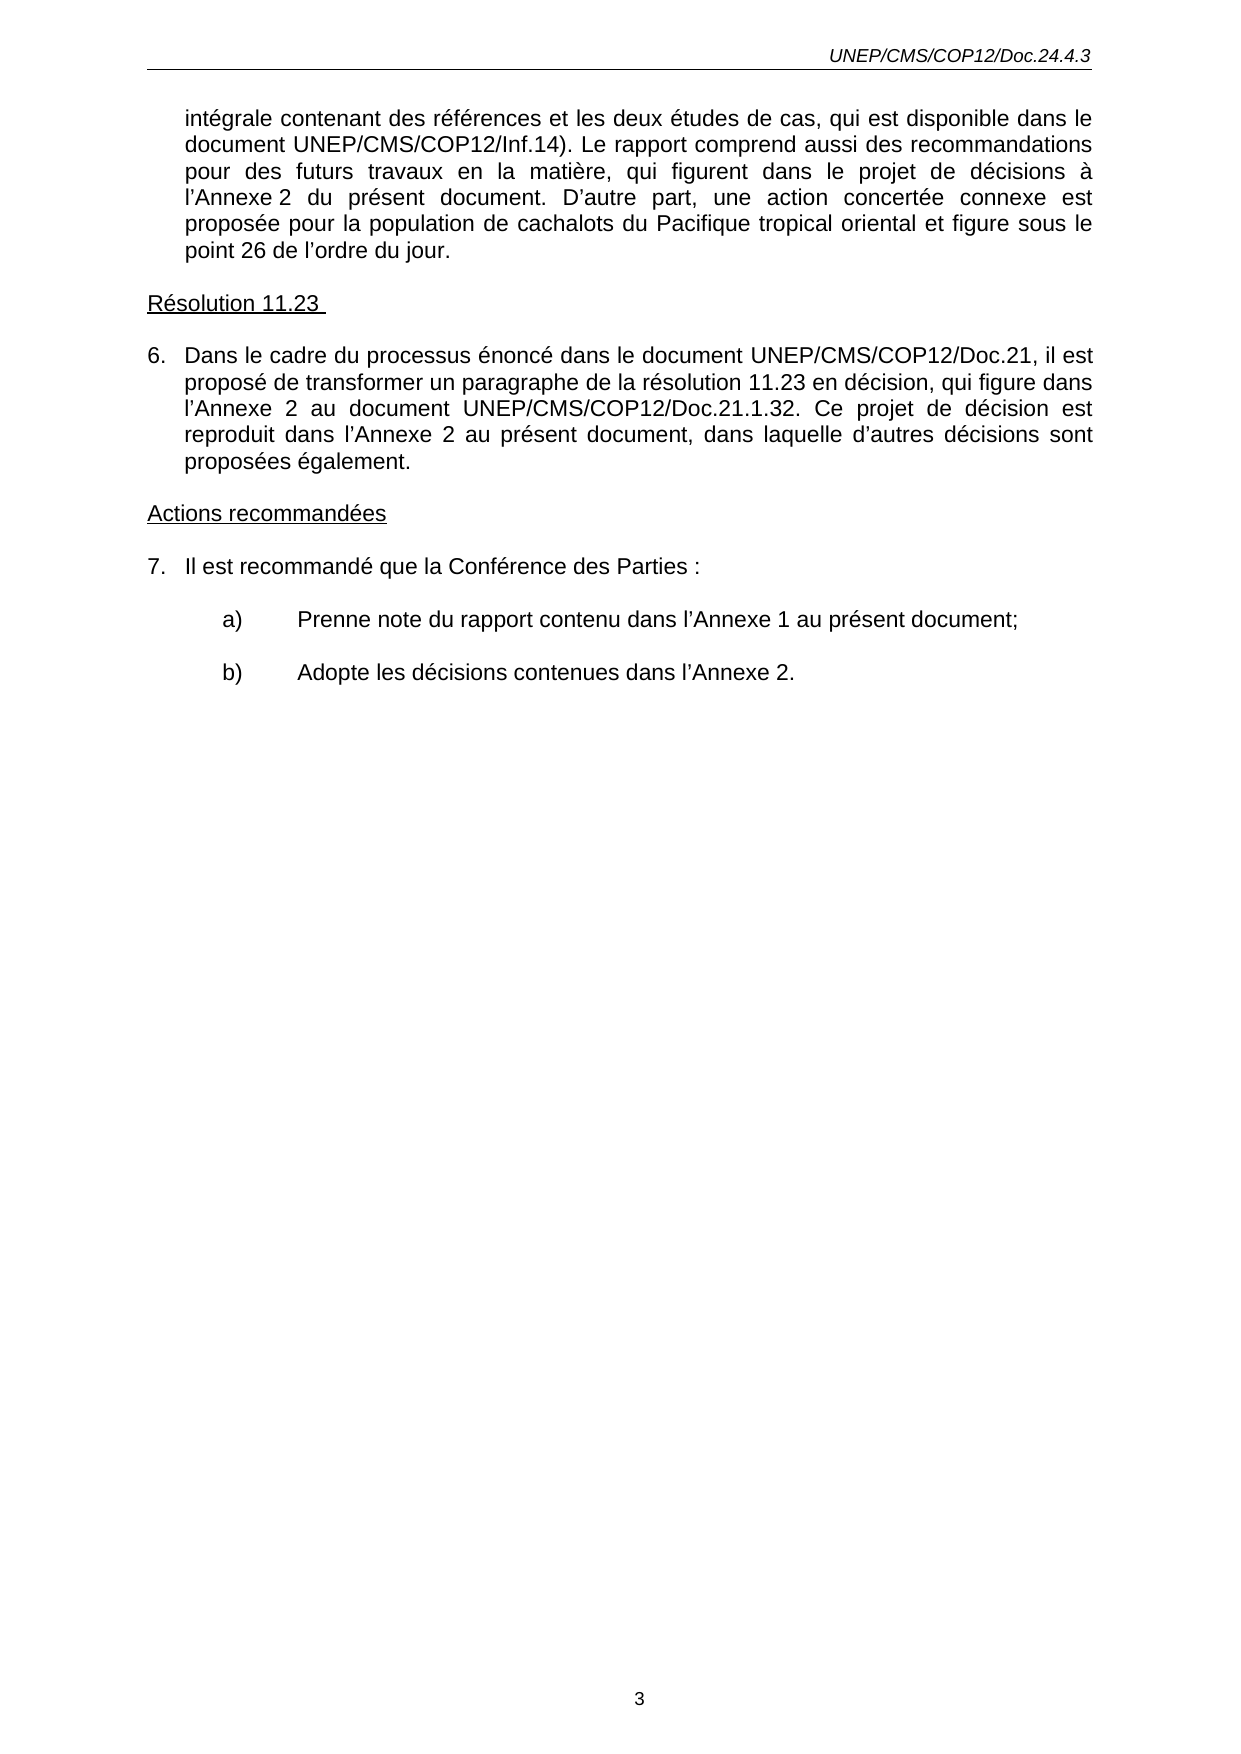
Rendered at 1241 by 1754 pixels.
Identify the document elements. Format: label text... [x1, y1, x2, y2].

text Actions recommandées [147, 500, 1093, 527]
list Adopte les décisions contenues dans l’Annexe 2. [222, 658, 1093, 685]
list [147, 105, 1093, 263]
list Prenne note du rapport contenu dans l’Annexe 1 au présent document; [222, 606, 1093, 632]
list Dans le cadre du processus énoncé dans le document UNEP/CMS/COP12/Doc.21, il est proposé de transformer un paragraphe de la résolution 11.23 en décision, qui figure dans l’Annexe 2 au document UNEP/CMS/COP12/Doc.21.1.32. Ce projet de décision est reproduit dans l’Annexe 2 au présent document, dans laquelle d’autres décisions sont proposées également. [147, 342, 1093, 474]
text Résolution 11.23 [147, 289, 1093, 316]
list Il est recommandé que la Conférence des Parties : [147, 553, 1093, 579]
